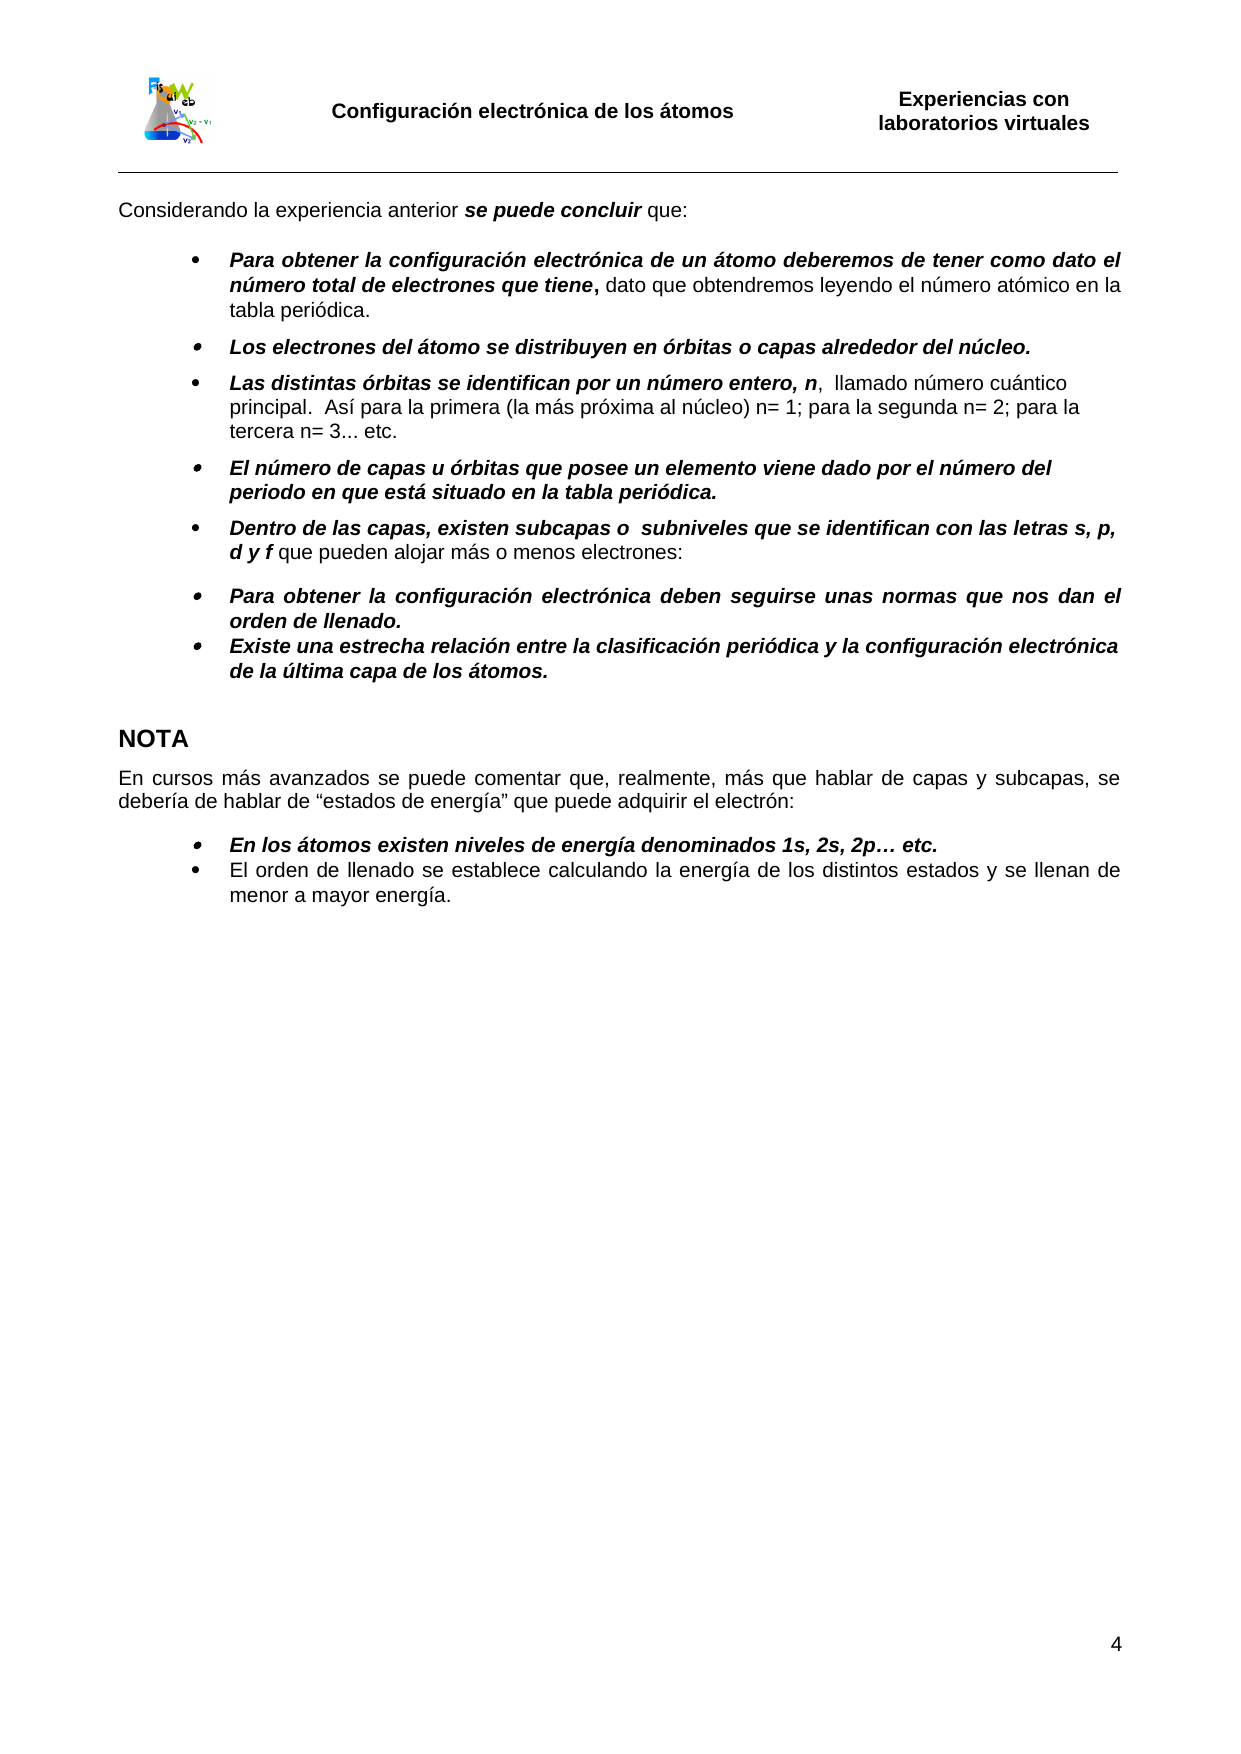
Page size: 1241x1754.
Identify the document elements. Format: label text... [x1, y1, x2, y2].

list El número de capas u órbitas que posee un elemento viene dado por el número del periodo en que está situado en la tabla periódica. [192, 456, 1122, 504]
text En cursos más avanzados se puede comentar que, realmente, más que hablar de capas y subcapas, se debería de hablar de “estados de energía” que puede adquirir el electrón: [118, 765, 1122, 813]
text Considerando la experiencia anterior se puede concluir que: [118, 197, 1122, 222]
list El orden de llenado se establece calculando la energía de los distintos estados y se llenan de menor a mayor energía. [192, 857, 1122, 907]
list En los átomos existen niveles de energía denominados 1s, 2s, 2p… etc. [192, 832, 1122, 857]
list Para obtener la configuración electrónica de un átomo deberemos de tener como dato el número total de electrones que tiene, dato que obtendremos leyendo el número atómico en la tabla periódica. [192, 247, 1122, 322]
text NOTA [118, 724, 1122, 753]
list Dentro de las capas, existen subcapas o subniveles que se identifican con las letras s, p, d y f que pueden alojar más o menos electrones: [192, 516, 1122, 564]
list Para obtener la configuración electrónica deben seguirse unas normas que nos dan el orden de llenado. [192, 583, 1122, 633]
list Existe una estrecha relación entre la clasificación periódica y la configuración electrónica de la última capa de los átomos. [192, 633, 1122, 683]
list Las distintas órbitas se identifican por un número entero, n, llamado número cuántico principal. Así para la primera (la más próxima al núcleo) n= 1; para la segunda n= 2; para la tercera n= 3... etc. [192, 371, 1122, 443]
picture [144, 73, 212, 145]
list Los electrones del átomo se distribuyen en órbitas o capas alrededor del núcleo. [192, 334, 1122, 359]
